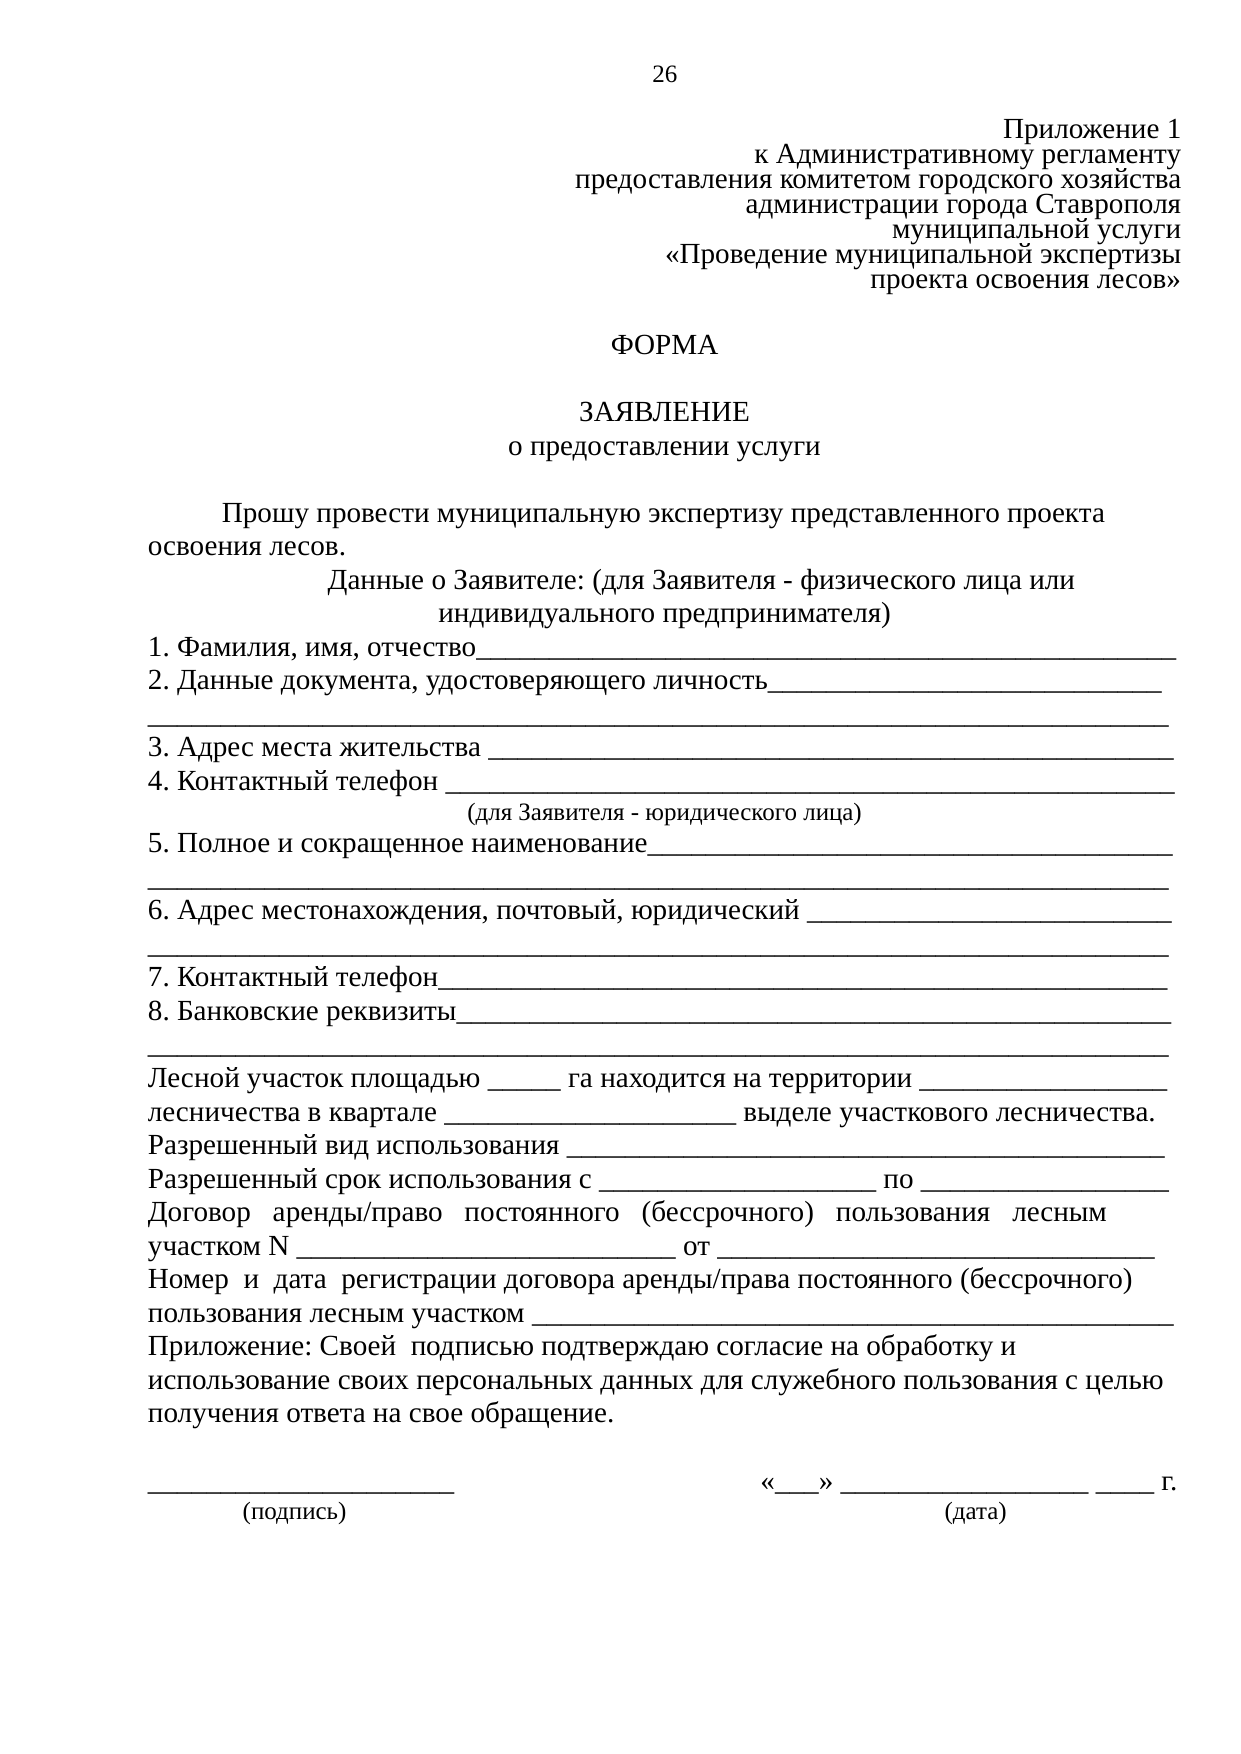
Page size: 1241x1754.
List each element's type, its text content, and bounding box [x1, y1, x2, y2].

text ______________________________________________________________________ [148, 696, 1181, 729]
text 1. Фамилия, имя, отчество________________________________________________ [148, 629, 1181, 662]
text Разрешенный срок использования с ___________________ по _________________ [148, 1161, 1181, 1194]
text (подпись) (дата) [148, 1496, 1181, 1525]
text _____________________ «___» _________________ ____ г. [148, 1463, 1181, 1496]
text проекта освоения лесов» [148, 268, 1181, 293]
text администрации города Ставрополя [148, 193, 1181, 218]
text 7. Контактный телефон__________________________________________________ [148, 959, 1181, 993]
text ______________________________________________________________________ [148, 926, 1181, 959]
text 3. Адрес места жительства _______________________________________________ [148, 729, 1181, 763]
text ФОРМА [148, 327, 1181, 361]
text Прошу провести муниципальную экспертизу представленного проекта освоения лесов. [148, 495, 1181, 562]
text «Проведение муниципальной экспертизы [148, 243, 1181, 268]
text 4. Контактный телефон __________________________________________________ [148, 763, 1181, 797]
text о предоставлении услуги [148, 428, 1181, 461]
text 6. Адрес местонахождения, почтовый, юридический _________________________ [148, 892, 1181, 926]
text 2. Данные документа, удостоверяющего личность___________________________ [148, 662, 1181, 696]
text муниципальной услуги [148, 218, 1181, 243]
text Договор аренды/право постоянного (бессрочного) пользования лесным [148, 1194, 1181, 1228]
text (для Заявителя - юридического лица) [148, 797, 1181, 825]
text Номер и дата регистрации договора аренды/права постоянного (бессрочного) [148, 1261, 1181, 1295]
text Разрешенный вид использования _________________________________________ [148, 1127, 1181, 1161]
text ______________________________________________________________________ [148, 859, 1181, 892]
text участком N __________________________ от ______________________________ [148, 1228, 1181, 1261]
text ЗАЯВЛЕНИЕ [148, 394, 1181, 428]
text лесничества в квартале ____________________ выделе участкового лесничества. [148, 1094, 1181, 1127]
text 5. Полное и сокращенное наименование____________________________________ [148, 825, 1181, 859]
text предоставления комитетом городского хозяйства [148, 168, 1181, 193]
text Приложение 1 [148, 118, 1181, 143]
text пользования лесным участком ____________________________________________ [148, 1295, 1181, 1328]
text Данные о Заявителе: (для Заявителя - физического лица или индивидуального предпринимателя) [148, 562, 1181, 629]
text Лесной участок площадью _____ га находится на территории _________________ [148, 1060, 1181, 1094]
text ______________________________________________________________________ [148, 1027, 1181, 1060]
text к Административному регламенту [148, 143, 1181, 168]
text Приложение: Своей подписью подтверждаю согласие на обработку и использование своих персональных данных для служебного пользования с целью получения ответа на свое обращение. [148, 1328, 1181, 1429]
text 8. Банковские реквизиты_________________________________________________ [148, 993, 1181, 1027]
